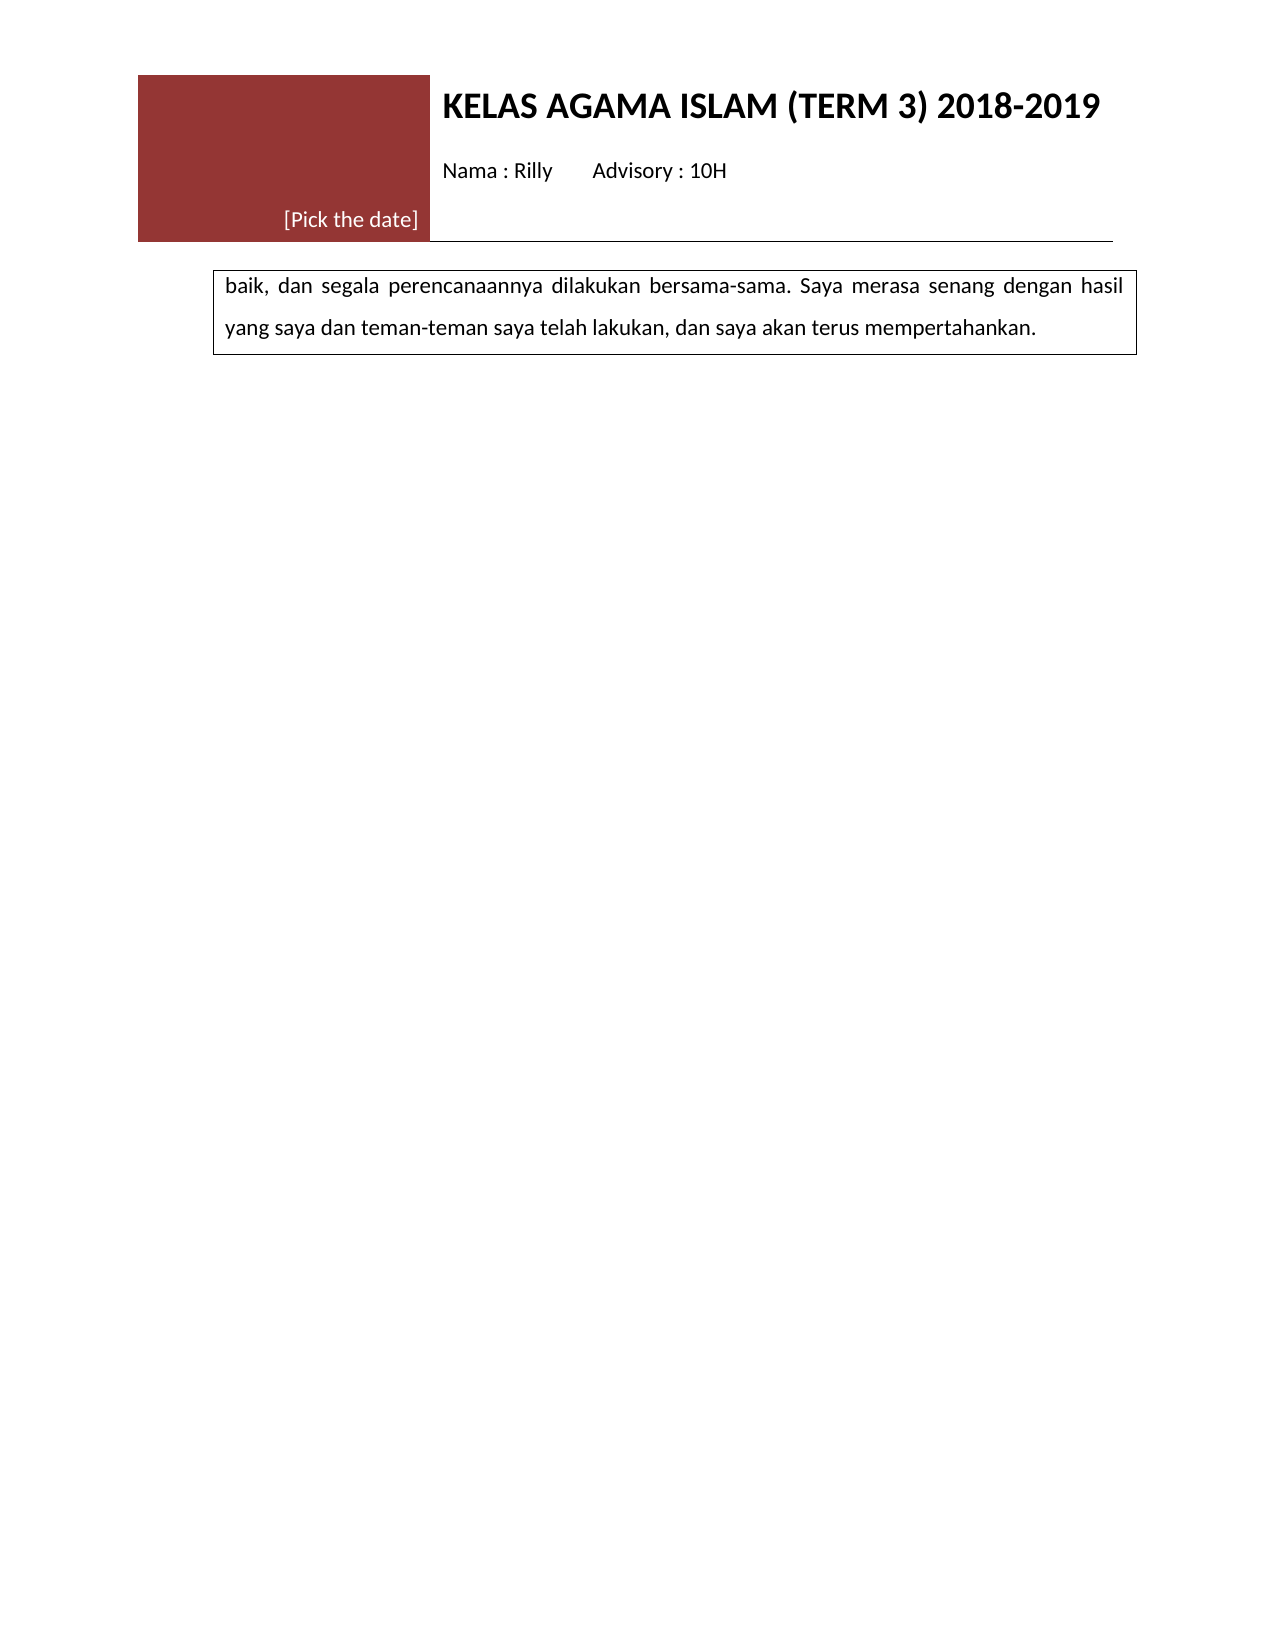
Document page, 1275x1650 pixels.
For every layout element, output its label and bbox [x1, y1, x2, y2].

table_header [214, 271, 1136, 354]
